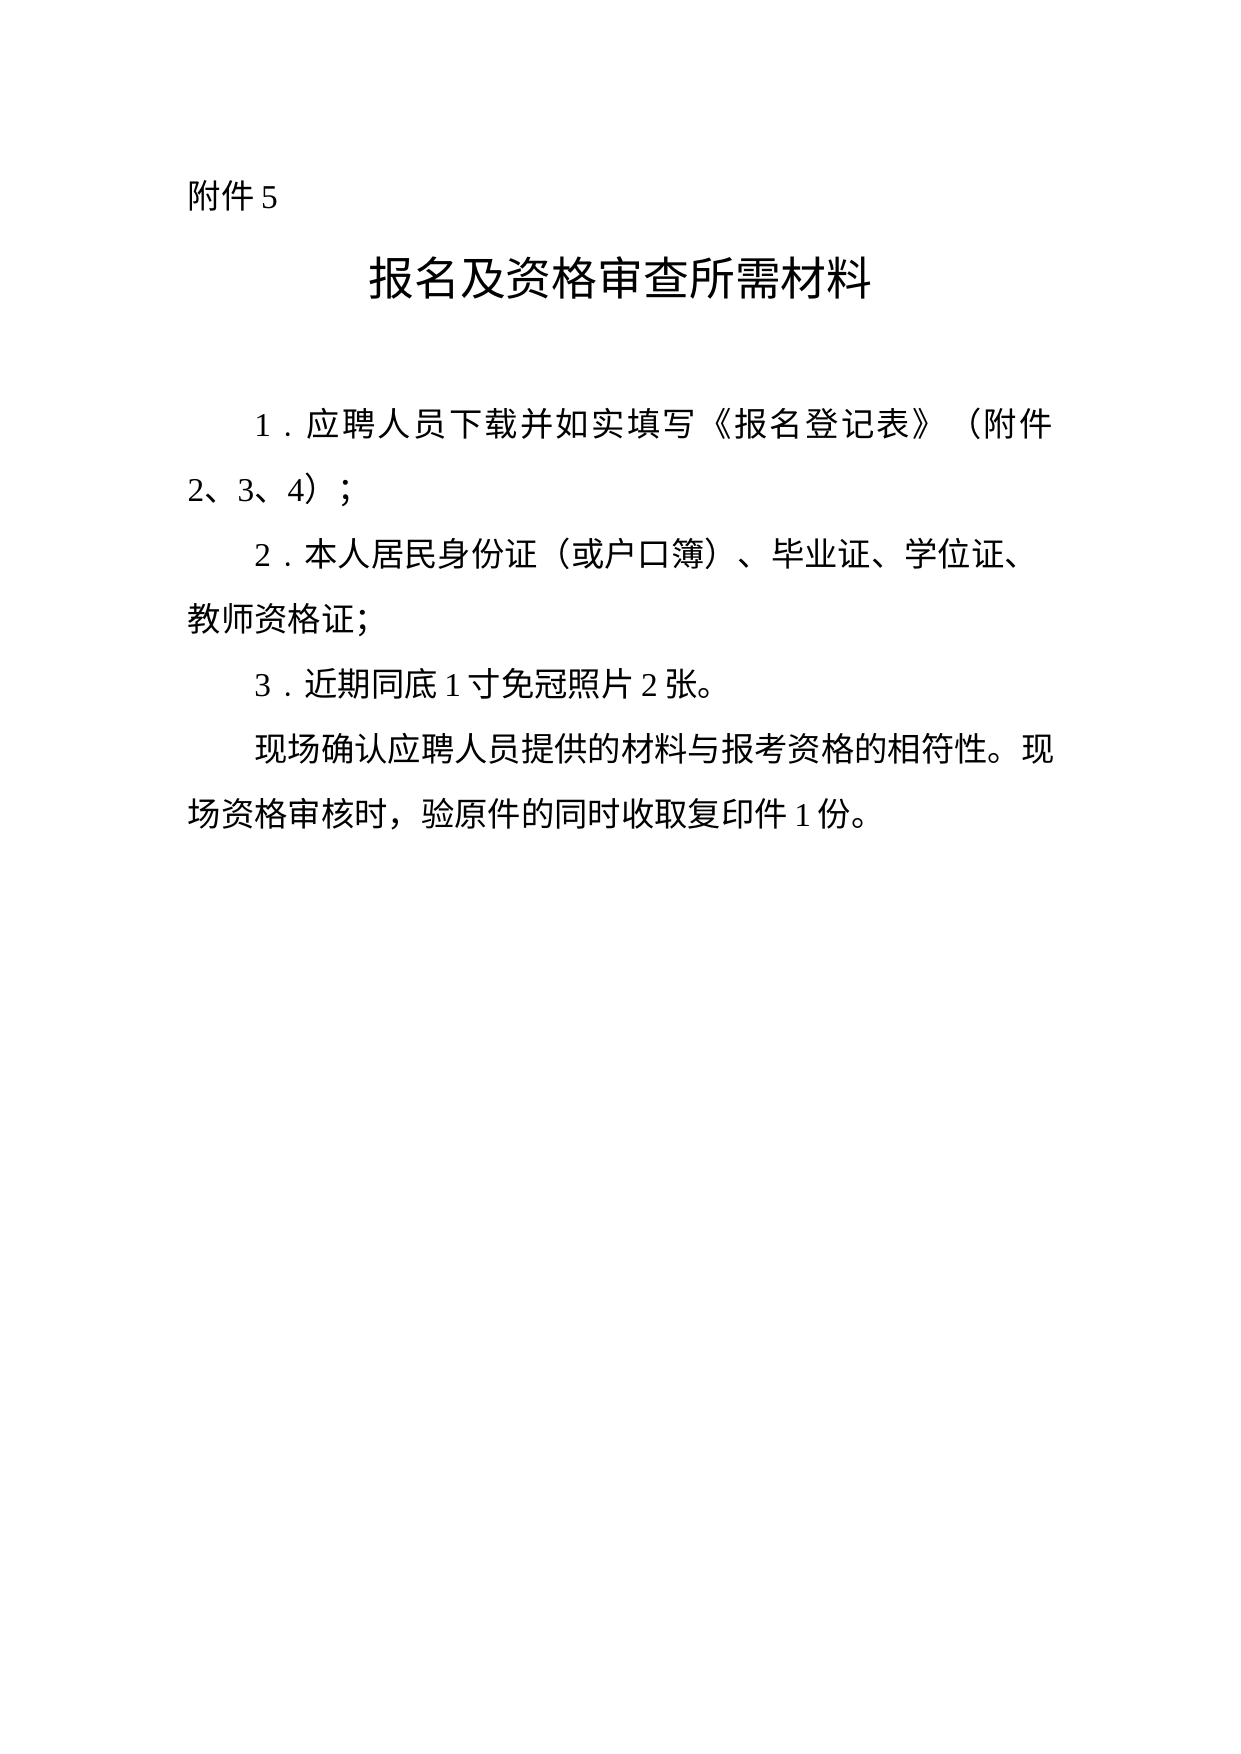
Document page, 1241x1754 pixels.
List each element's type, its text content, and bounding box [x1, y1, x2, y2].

list 1﹒应聘人员下载并如实填写《报名登记表》（附件2、3、4）； [187, 389, 1053, 519]
text 3﹒近期同底1寸免冠照片2张。 [187, 649, 1062, 714]
text 附件5 [187, 162, 1053, 227]
text 现场确认应聘人员提供的材料与报考资格的相符性。现场资格审核时，验原件的同时收取复印件1份。 [187, 714, 1062, 844]
list 2﹒本人居民身份证（或户口簿）、毕业证、学位证、教师资格证； [187, 519, 1062, 649]
text 报名及资格审查所需材料 [187, 227, 1053, 324]
